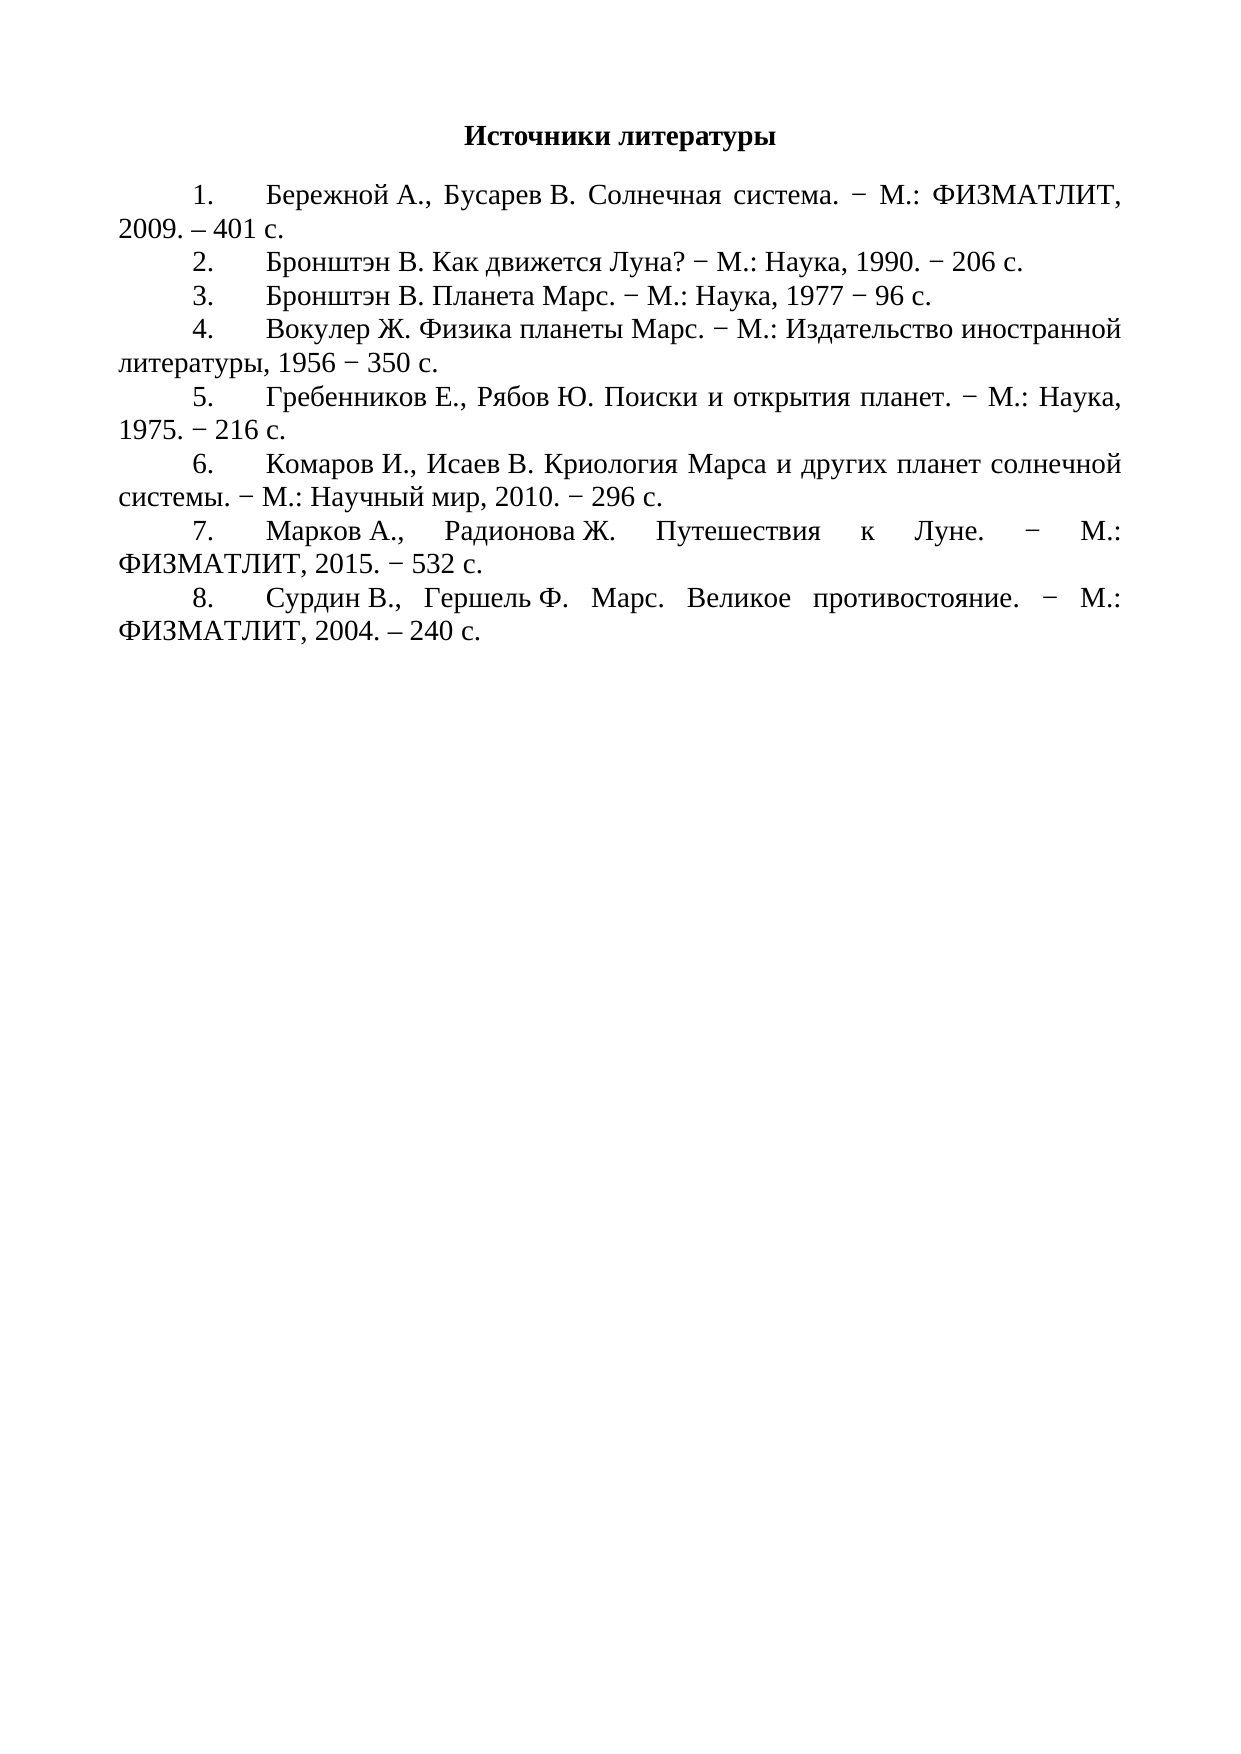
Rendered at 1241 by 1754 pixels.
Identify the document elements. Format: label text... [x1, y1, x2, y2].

list Бережной А., Бусарев В. Солнечная система. − М.: ФИЗМАТЛИТ, 2009. – 401 с. [118, 177, 1122, 244]
list Вокулер Ж. Физика планеты Марс. − М.: Издательство иностранной литературы, 1956 − 350 с. [118, 312, 1122, 379]
list Бронштэн В. Планета Марс. − М.: Наука, 1977 − 96 с. [118, 278, 1122, 312]
list Сурдин В., Гершель Ф. Марс. Великое противостояние. − М.: ФИЗМАТЛИТ, 2004. – 240 с. [118, 580, 1122, 647]
text Источники литературы [118, 118, 1122, 152]
list Бронштэн В. Как движется Луна? − М.: Наука, 1990. − 206 с. [118, 244, 1122, 278]
list Гребенников Е., Рябов Ю. Поиски и открытия планет. − М.: Наука, 1975. − 216 с. [118, 379, 1122, 446]
list Комаров И., Исаев В. Криология Марса и других планет солнечной системы. − М.: Научный мир, 2010. − 296 с. [118, 446, 1122, 513]
list Марков А., Радионова Ж. Путешествия к Луне. − М.: ФИЗМАТЛИТ, 2015. − 532 с. [118, 513, 1122, 580]
